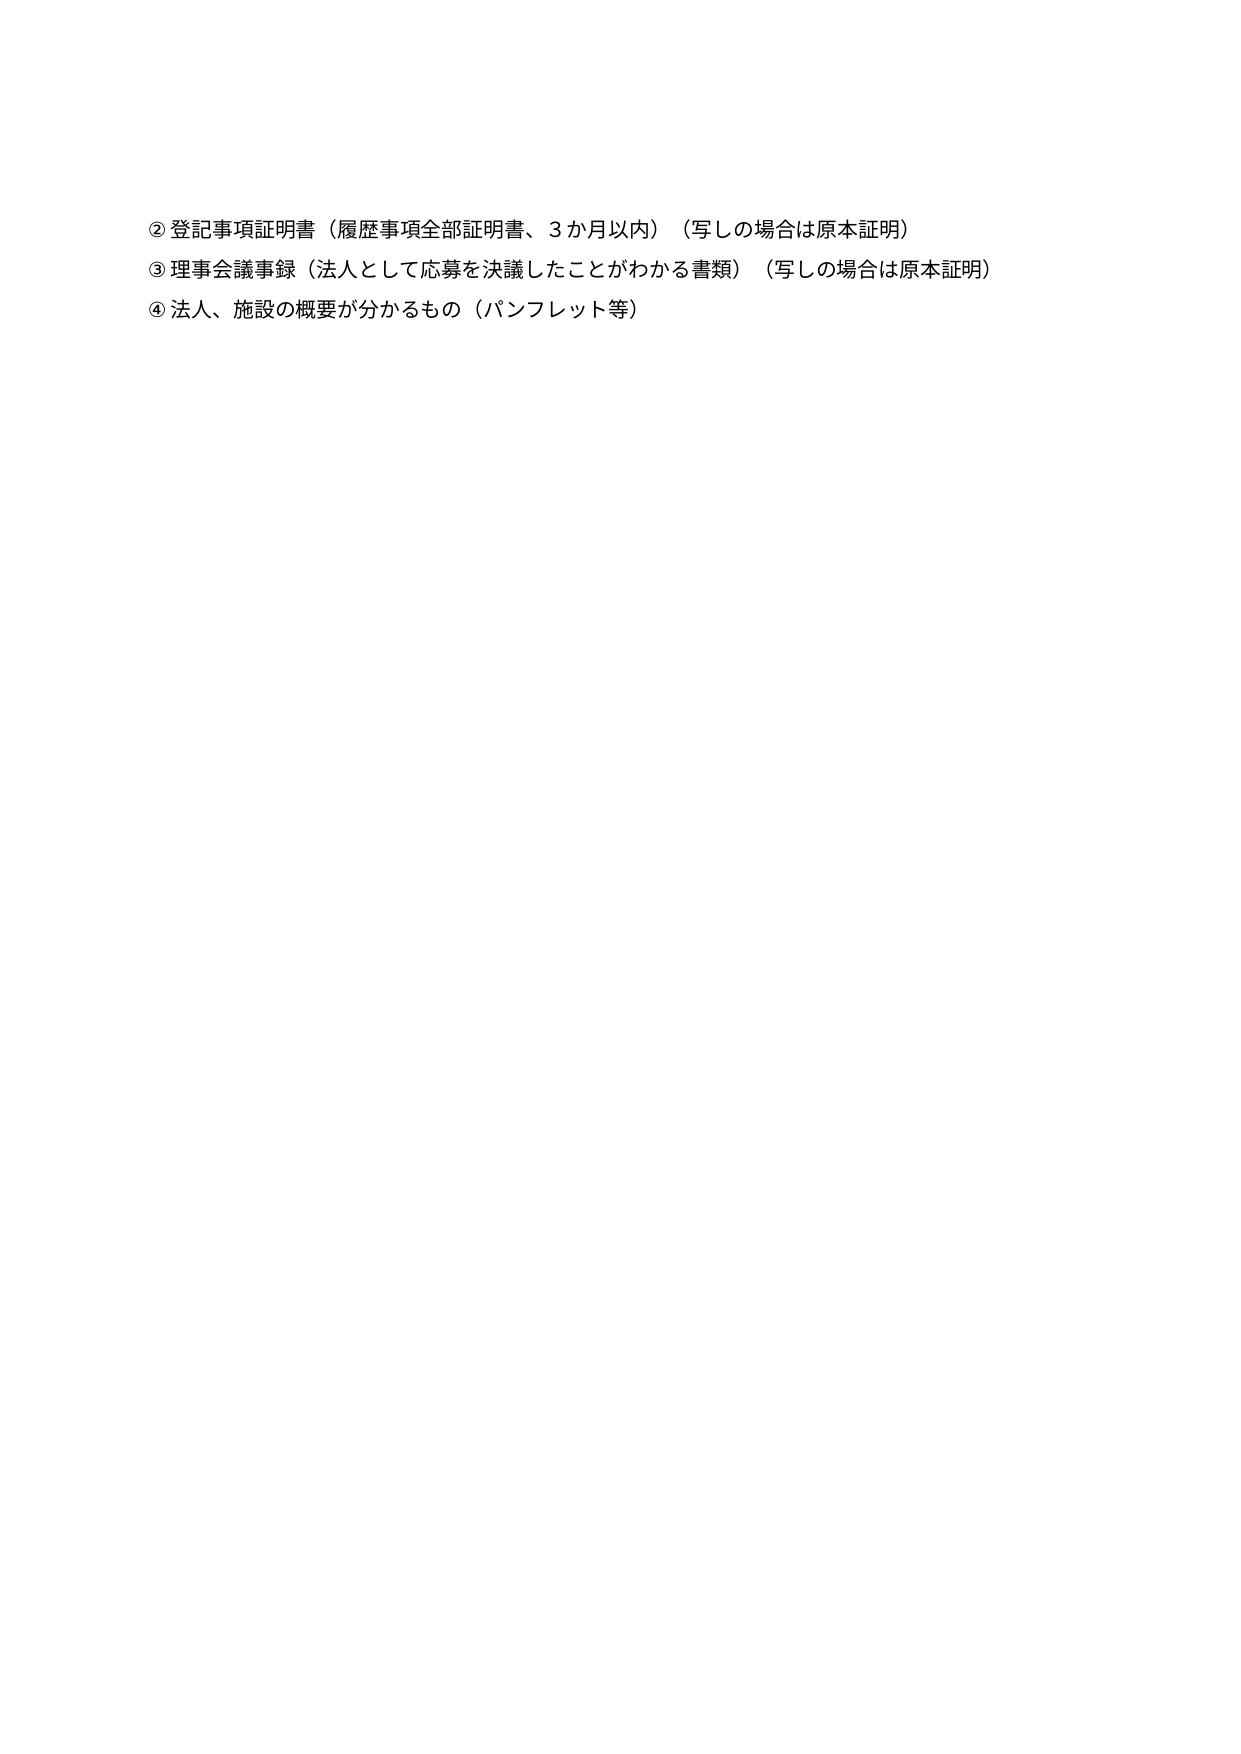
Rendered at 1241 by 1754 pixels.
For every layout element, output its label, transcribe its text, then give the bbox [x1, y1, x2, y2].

text ③理事会議事録（法人として応募を決議したことがわかる書類）（写しの場合は原本証明） [148, 248, 1092, 288]
text ④法人、施設の概要が分かるもの（パンフレット等） [148, 288, 1092, 328]
text ②登記事項証明書（履歴事項全部証明書、３か月以内）（写しの場合は原本証明） [148, 208, 1092, 248]
